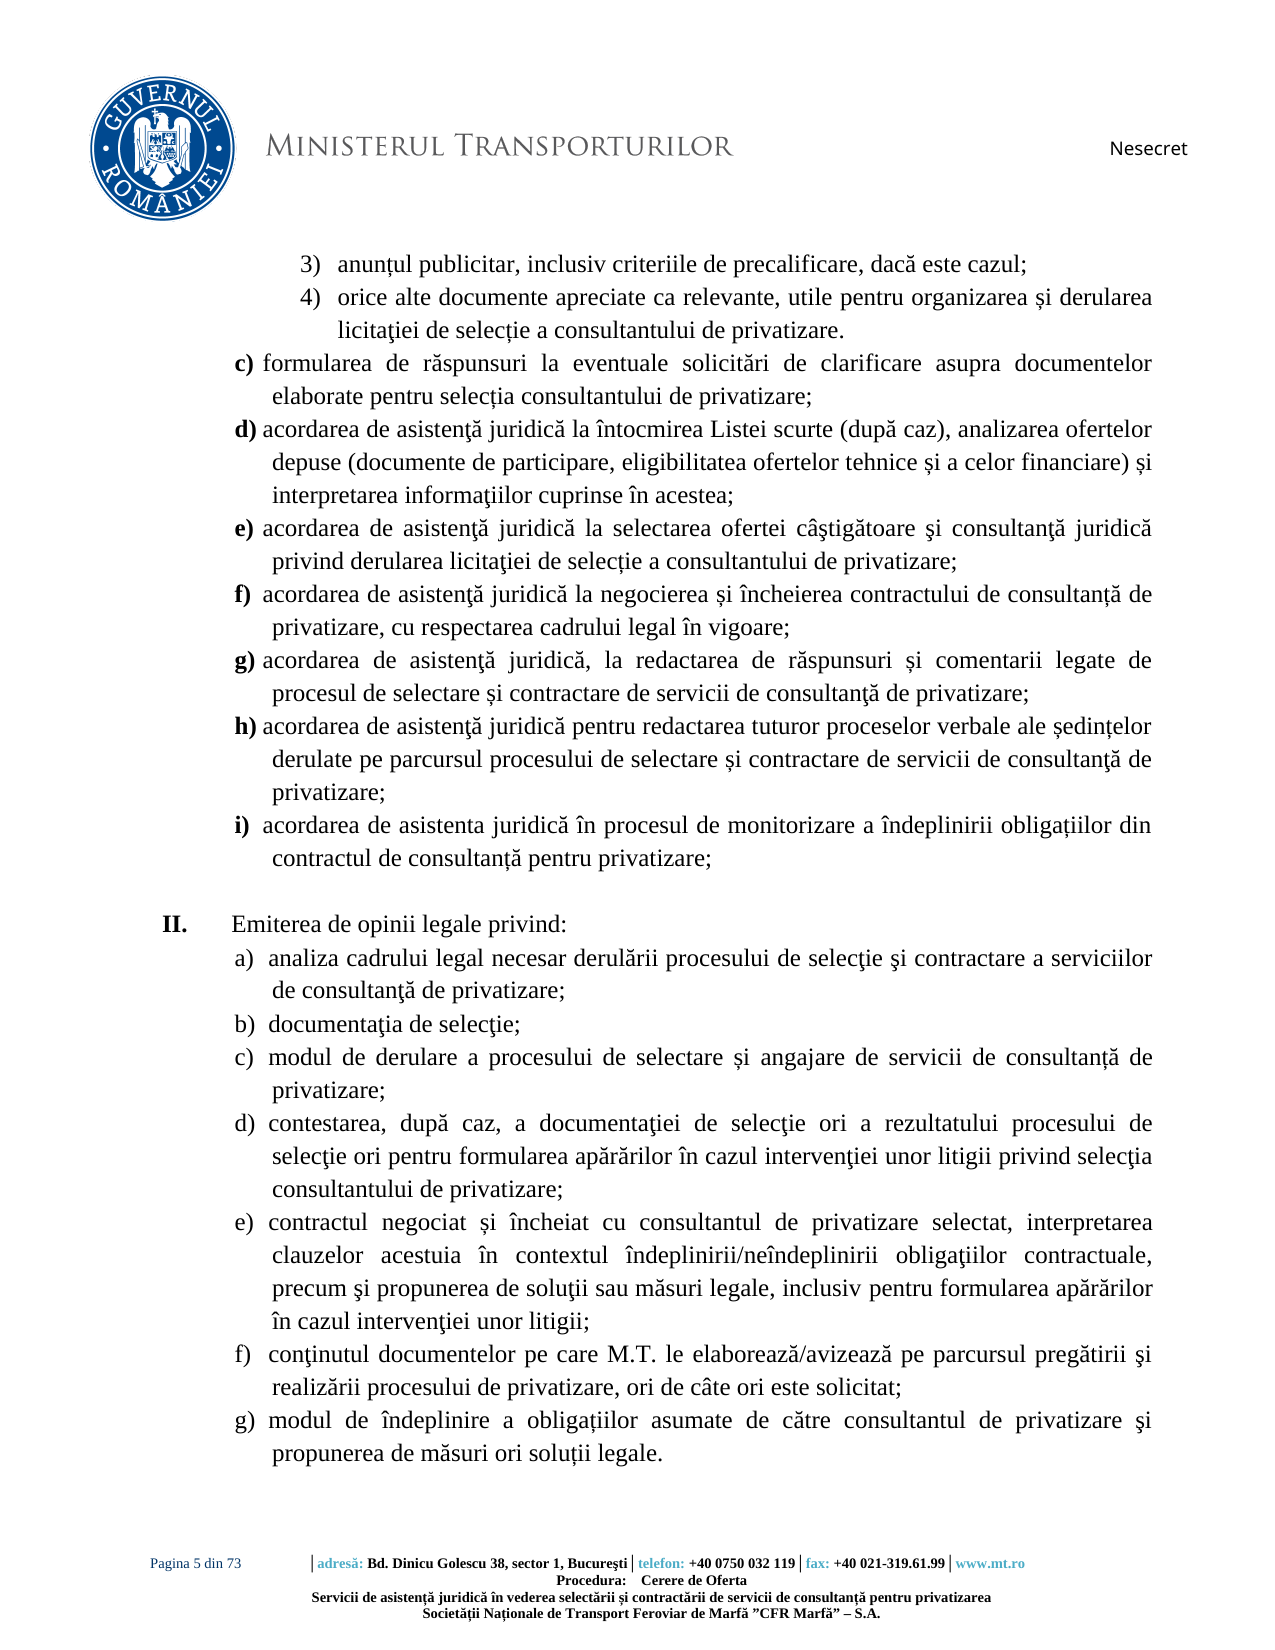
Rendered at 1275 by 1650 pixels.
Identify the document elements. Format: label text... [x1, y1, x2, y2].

list modul de îndeplinire a obligațiilor asumate de către consultantul de privatizare şi propunerea de măsuri ori soluții legale. [234, 1405, 1153, 1467]
list formularea de răspunsuri la eventuale solicitări de clarificare asupra documentelor elaborate pentru selecția consultantului de privatizare; [234, 348, 1153, 410]
list acordarea de asistenţă juridică la negocierea și încheierea contractului de consultanță de privatizare, cu respectarea cadrului legal în vigoare; [234, 579, 1153, 641]
list contestarea, după caz, a documentaţiei de selecţie ori a rezultatului procesului de selecţie ori pentru formularea apărărilor în cazul intervenţiei unor litigii privind selecţia consultantului de privatizare; [234, 1108, 1153, 1202]
list acordarea de asistenţă juridică la selectarea ofertei câştigătoare şi consultanţă juridică privind derularea licitaţiei de selecție a consultantului de privatizare; [234, 513, 1153, 575]
list acordarea de asistenţă juridică pentru redactarea tuturor proceselor verbale ale ședințelor derulate pe parcursul procesului de selectare și contractare de servicii de consultanţă de privatizare; [234, 711, 1153, 806]
list acordarea de asistenţă juridică, la redactarea de răspunsuri și comentarii legate de procesul de selectare și contractare de servicii de consultanţă de privatizare; [234, 645, 1153, 707]
list Emiterea de opinii legale privind: [187, 909, 1153, 938]
list anunțul publicitar, inclusiv criteriile de precalificare, dacă este cazul; [300, 249, 1153, 278]
list acordarea de asistenţă juridică la întocmirea Listei scurte (după caz), analizarea ofertelor depuse (documente de participare, eligibilitatea ofertelor tehnice și a celor financiare) și interpretarea informaţiilor cuprinse în acestea; [234, 414, 1153, 509]
list conţinutul documentelor pe care M.T. le elaborează/avizează pe parcursul pregătirii şi realizării procesului de privatizare, ori de câte ori este solicitat; [234, 1339, 1153, 1401]
list orice alte documente apreciate ca relevante, utile pentru organizarea și derularea licitaţiei de selecție a consultantului de privatizare. [300, 282, 1153, 344]
list contractul negociat și încheiat cu consultantul de privatizare selectat, interpretarea clauzelor acestuia în contextul îndeplinirii/neîndeplinirii obligaţiilor contractuale, precum şi propunerea de soluţii sau măsuri legale, inclusiv pentru formularea apărărilor în cazul intervenţiei unor litigii; [234, 1207, 1153, 1334]
picture [88, 75, 734, 222]
list documentaţia de selecţie; [234, 1009, 1153, 1037]
list modul de derulare a procesului de selectare și angajare de servicii de consultanță de privatizare; [234, 1042, 1153, 1103]
list analiza cadrului legal necesar derulării procesului de selecţie şi contractare a serviciilor de consultanţă de privatizare; [234, 943, 1153, 1004]
list acordarea de asistenta juridică în procesul de monitorizare a îndeplinirii obligațiilor din contractul de consultanță pentru privatizare; [234, 811, 1153, 872]
